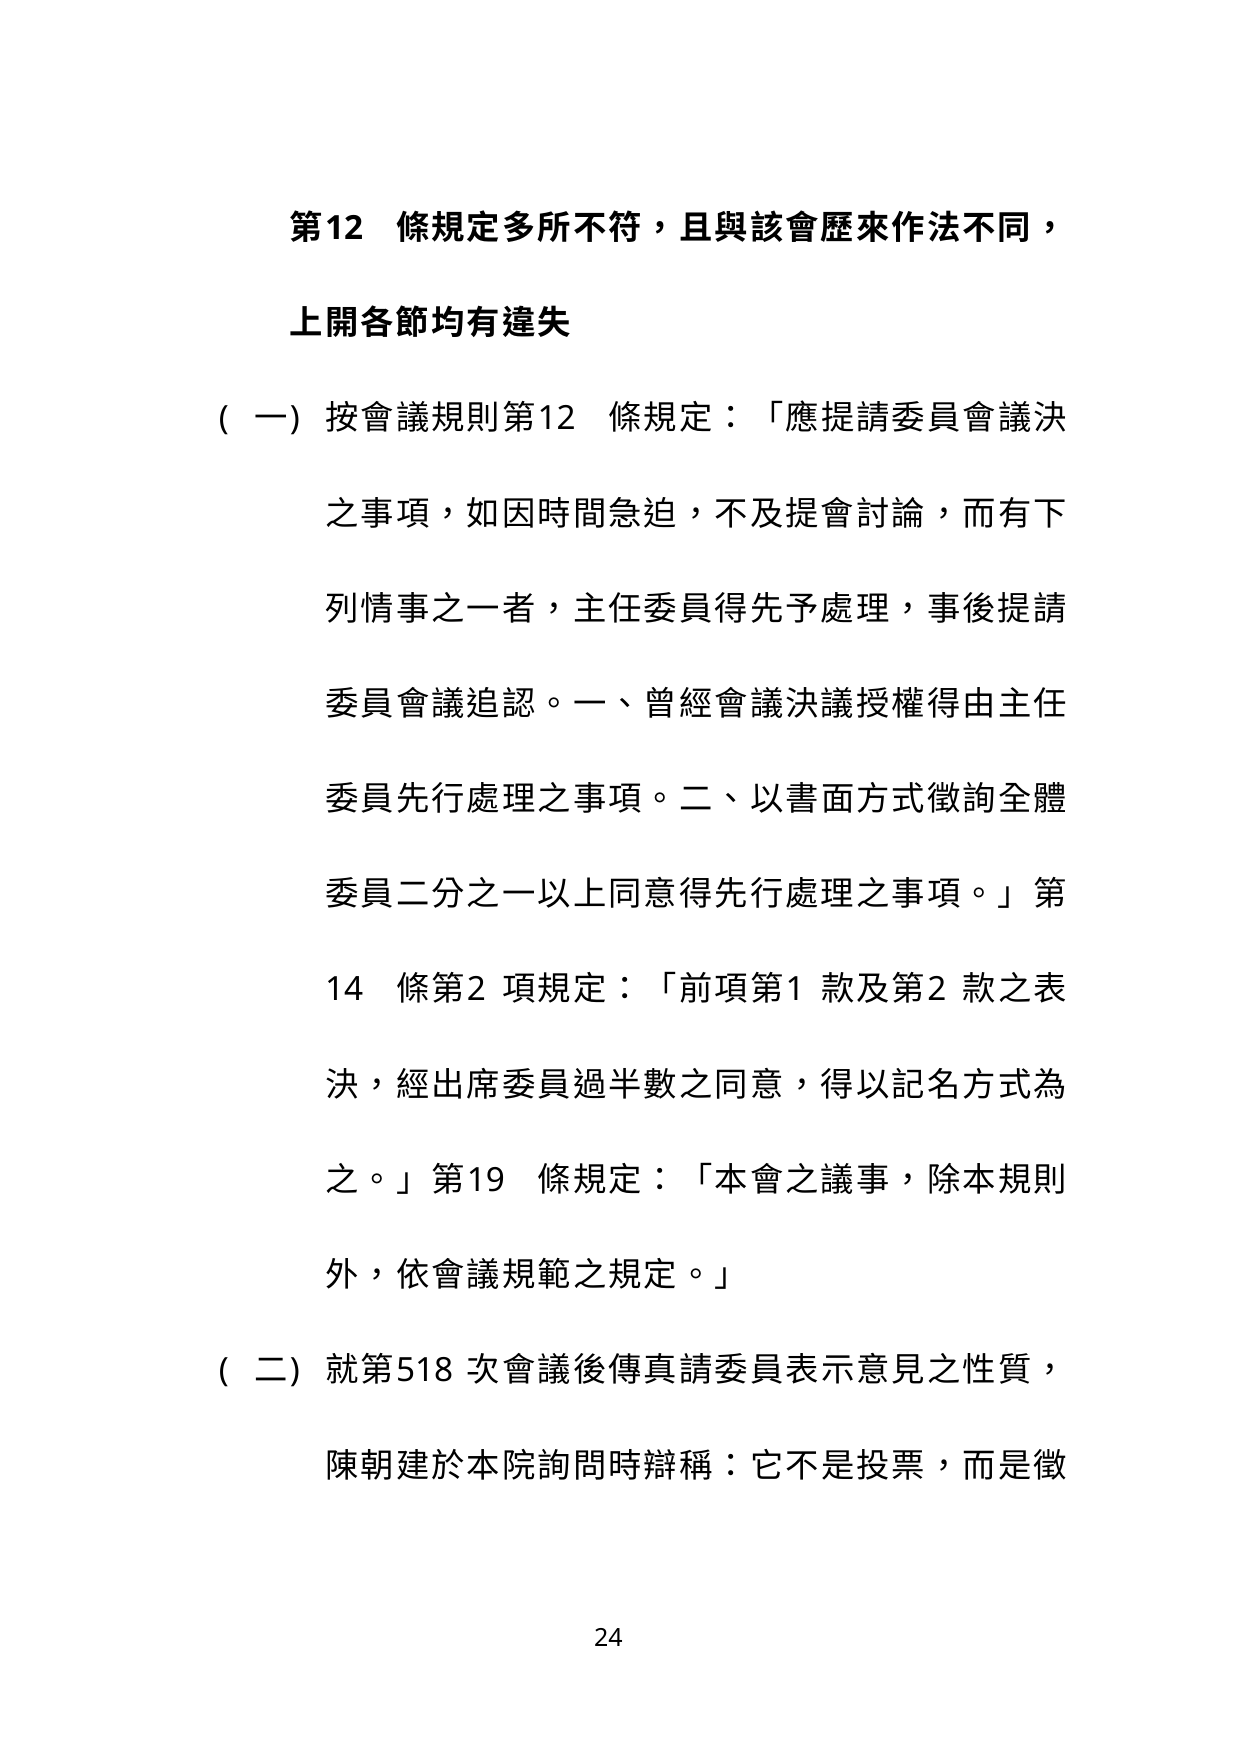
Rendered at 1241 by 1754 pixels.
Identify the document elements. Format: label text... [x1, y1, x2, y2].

subtitle 按會議規則第12條規定：「應提請委員會議決之事項，如因時間急迫，不及提會討論，而有下列情事之一者，主任委員得先予處理，事後提請委員會議追認。一、曾經會議決議授權得由主任委員先行處理之事項。二、以書面方式徵詢全體委員二分之一以上同意得先行處理之事項。」第14條第2項規定：「前項第1款及第2款之表決，經出席委員過半數之同意，得以記名方式為之。」第19條規定：「本會之議事，除本規則外，依會議規範之規定。」 [219, 368, 1069, 1320]
